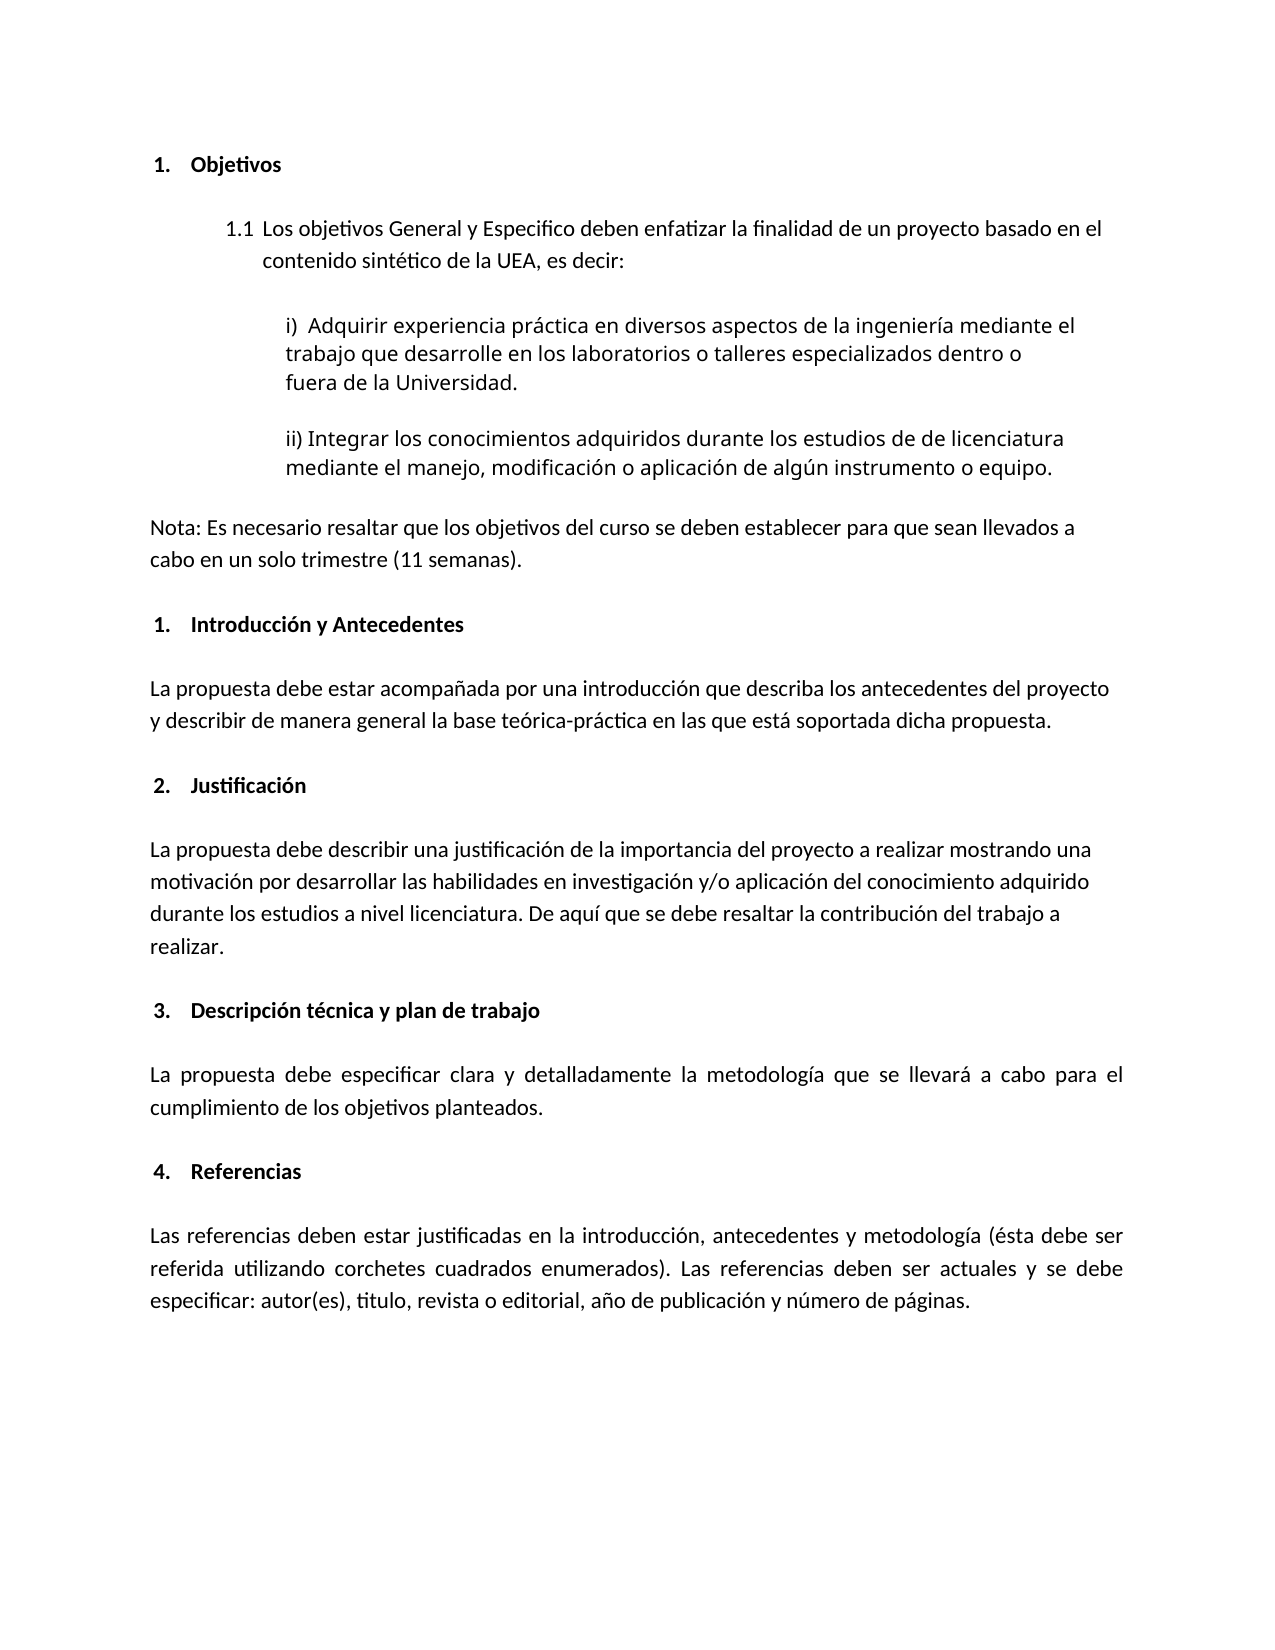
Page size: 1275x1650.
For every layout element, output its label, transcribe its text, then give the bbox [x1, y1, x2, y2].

text ii) Integrar los conocimientos adquiridos durante los estudios de de licenciatura [150, 424, 1125, 453]
text La propuesta debe especificar clara y detalladamente la metodología que se llevará a cabo para el cumplimiento de los objetivos planteados. [150, 1061, 1125, 1121]
text fuera de la Universidad. [150, 368, 1125, 396]
list Justificación [153, 771, 1125, 799]
text La propuesta debe estar acompañada por una introducción que describa los antecedentes del proyecto y describir de manera general la base teórica-práctica en las que está soportada dicha propuesta. [150, 674, 1125, 734]
text i) Adquirir experiencia práctica en diversos aspectos de la ingeniería mediante el [150, 311, 1125, 339]
list Descripción técnica y plan de trabajo [153, 996, 1125, 1024]
text Las referencias deben estar justificadas en la introducción, antecedentes y metodología (ésta debe ser referida utilizando corchetes cuadrados enumerados). Las referencias deben ser actuales y se debe especificar: autor(es), titulo, revista o editorial, año de publicación y número de páginas. [150, 1221, 1125, 1314]
text Nota: Es necesario resaltar que los objetivos del curso se deben establecer para que sean llevados a cabo en un solo trimestre (11 semanas). [150, 513, 1125, 573]
list Introducción y Antecedentes [153, 610, 1125, 638]
text La propuesta debe describir una justificación de la importancia del proyecto a realizar mostrando una motivación por desarrollar las habilidades en investigación y/o aplicación del conocimiento adquirido durante los estudios a nivel licenciatura. De aquí que se debe resaltar la contribución del trabajo a realizar. [150, 835, 1125, 960]
text trabajo que desarrolle en los laboratorios o talleres especializados dentro o [150, 339, 1125, 368]
text mediante el manejo, modificación o aplicación de algún instrumento o equipo. [150, 453, 1125, 481]
list Referencias [153, 1157, 1125, 1185]
list Los objetivos General y Especifico deben enfatizar la finalidad de un proyecto basado en el contenido sintético de la UEA, es decir: [225, 214, 1125, 274]
list Objetivos [153, 150, 1125, 178]
